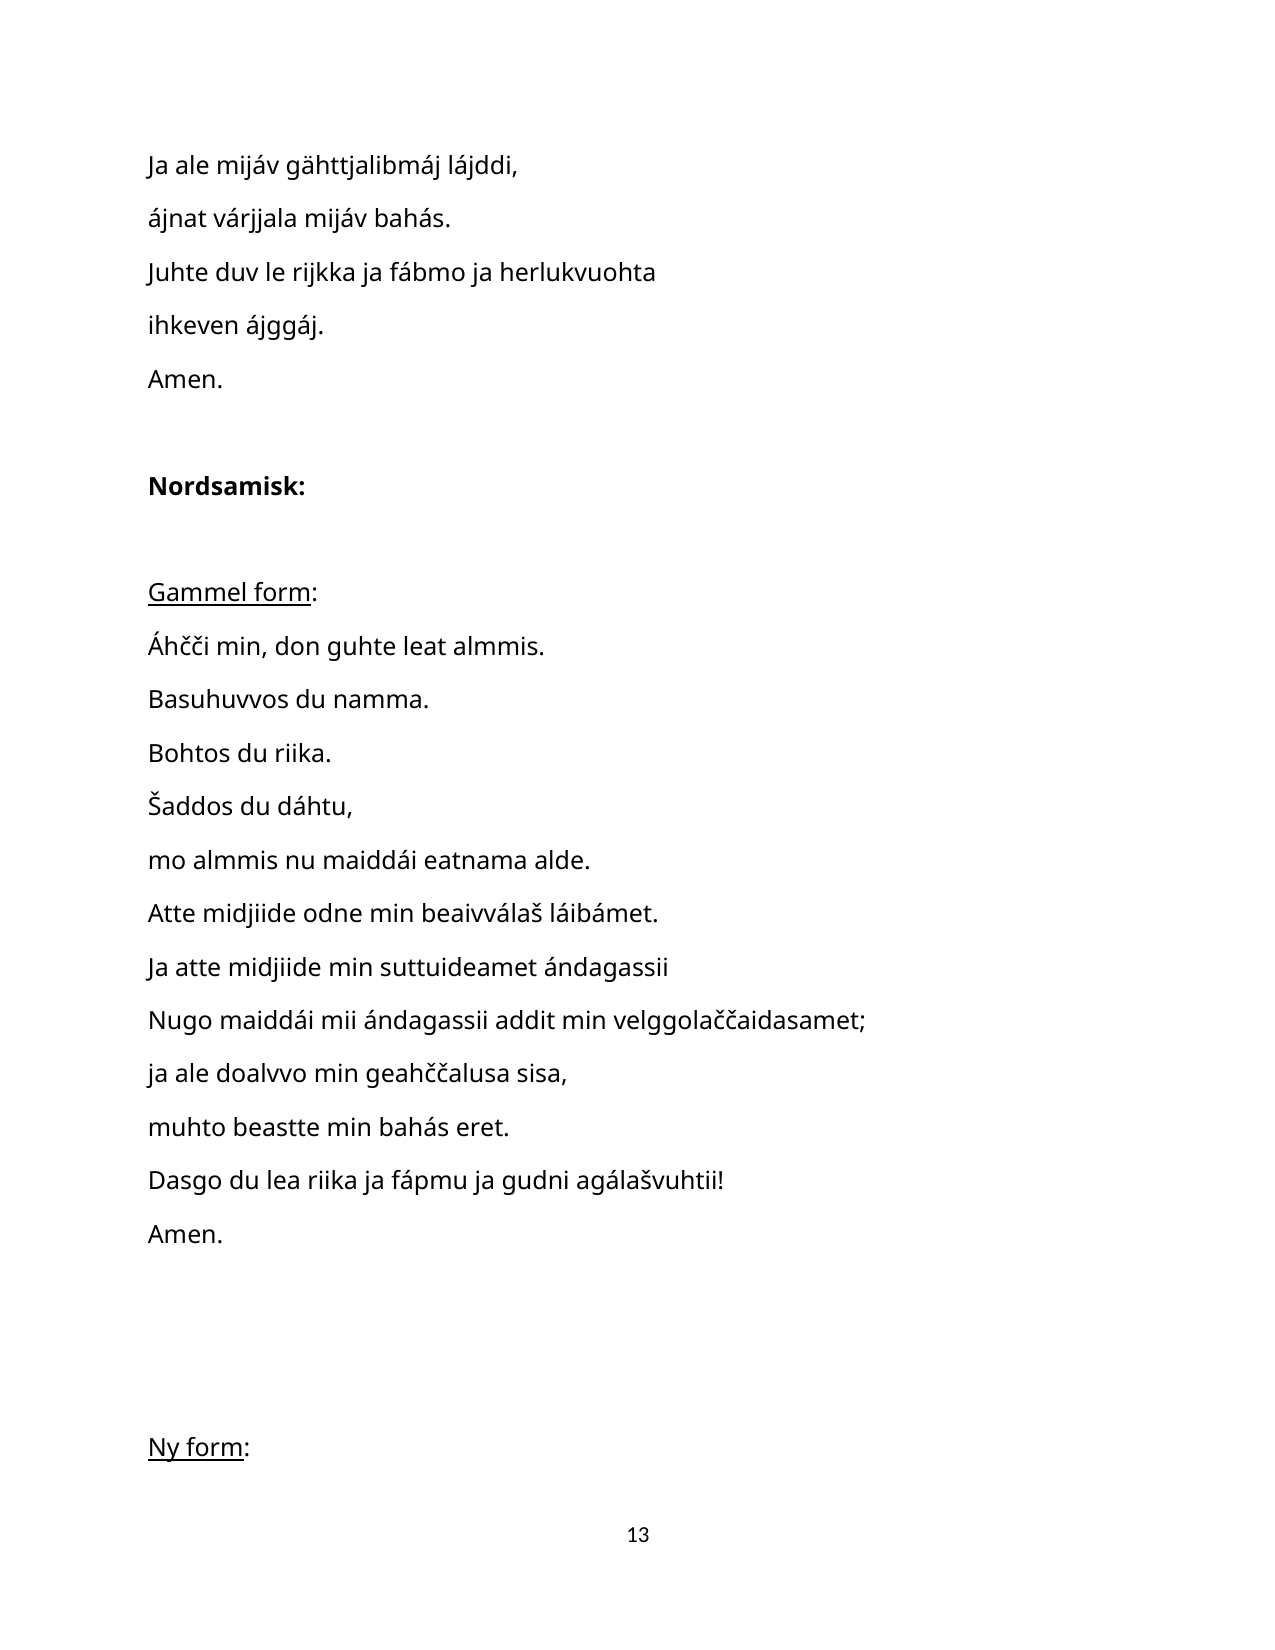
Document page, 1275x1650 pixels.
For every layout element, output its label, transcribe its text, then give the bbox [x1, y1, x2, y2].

text Atte midjiide odne min beaivválaš láibámet. [148, 896, 1127, 930]
text Áhčči min, don guhte leat almmis. [148, 628, 1127, 663]
text Ja ale mijáv gähttjalibmáj lájddi, [148, 148, 1127, 182]
text Nugo maiddái mii ándagassii addit min velggolaččaidasamet; [148, 1003, 1127, 1037]
text Ja atte midjiide min suttuideamet ándagassii [148, 949, 1127, 983]
text muhto beastte min bahás eret. [148, 1109, 1127, 1143]
text Basuhuvvos du namma. [148, 682, 1127, 716]
text Gammel form: [148, 575, 1127, 609]
text Bohtos du riika. [148, 735, 1127, 769]
text mo almmis nu maiddái eatnama alde. [148, 842, 1127, 876]
text ájnat várjjala mijáv bahás. [148, 201, 1127, 235]
text ihkeven ájggáj. [148, 308, 1127, 342]
text Nordsamisk: [148, 468, 1127, 502]
text Juhte duv le rijkka ja fábmo ja herlukvuohta [148, 254, 1127, 288]
text Šaddos du dáhtu, [148, 789, 1127, 823]
text Amen. [148, 1216, 1127, 1250]
text Amen. [148, 361, 1127, 395]
text Ny form: [148, 1430, 1127, 1464]
text Dasgo du lea riika ja fápmu ja gudni agálašvuhtii! [148, 1163, 1127, 1197]
text ja ale doalvvo min geahččalusa sisa, [148, 1056, 1127, 1090]
